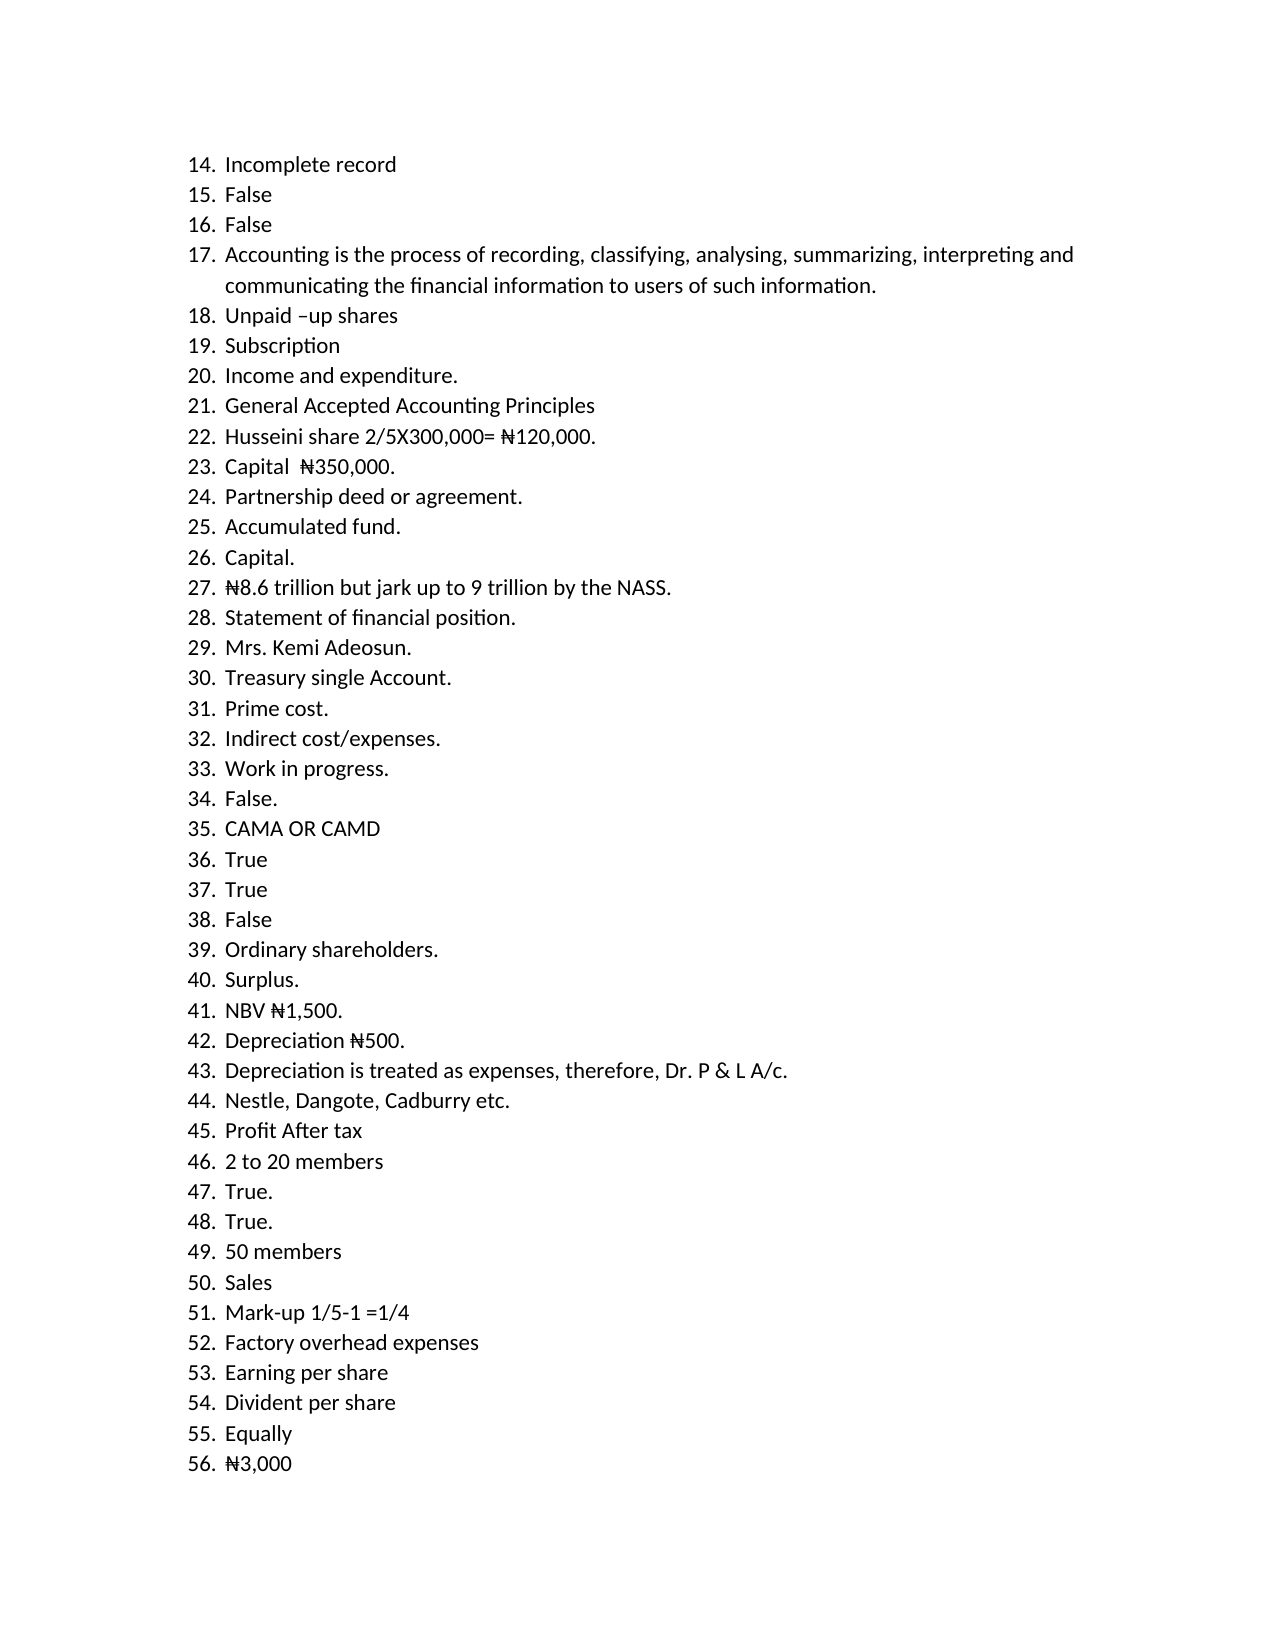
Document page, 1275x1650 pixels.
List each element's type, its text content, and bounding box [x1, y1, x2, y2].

list Profit After tax [187, 1117, 1125, 1145]
list NBV ₦1,500. [187, 996, 1125, 1024]
list Divident per share [187, 1388, 1125, 1417]
list Partnership deed or agreement. [187, 482, 1125, 510]
list Factory overhead expenses [187, 1328, 1125, 1356]
list Capital ₦350,000. [187, 452, 1125, 480]
list General Accepted Accounting Principles [187, 392, 1125, 420]
list Mark-up 1/5-1 =1/4 [187, 1298, 1125, 1326]
list Accounting is the process of recording, classifying, analysing, summarizing, interpreting and communicating the financial information to users of such information. [187, 241, 1125, 299]
list True [187, 875, 1125, 903]
list 2 to 20 members [187, 1147, 1125, 1175]
list True. [187, 1207, 1125, 1235]
list Statement of financial position. [187, 603, 1125, 631]
list Treasury single Account. [187, 663, 1125, 692]
list Sales [187, 1268, 1125, 1296]
list ₦8.6 trillion but jark up to 9 trillion by the NASS. [187, 573, 1125, 601]
list True [187, 845, 1125, 873]
list False [187, 905, 1125, 933]
list Prime cost. [187, 694, 1125, 722]
list Depreciation is treated as expenses, therefore, Dr. P & L A/c. [187, 1056, 1125, 1084]
list Equally [187, 1419, 1125, 1447]
list ₦3,000 [187, 1449, 1125, 1477]
list Indirect cost/expenses. [187, 724, 1125, 752]
list Subscription [187, 331, 1125, 359]
list Work in progress. [187, 754, 1125, 782]
list Husseini share 2/5X300,000= ₦120,000. [187, 422, 1125, 450]
list Ordinary shareholders. [187, 935, 1125, 963]
list Nestle, Dangote, Cadburry etc. [187, 1086, 1125, 1114]
list 50 members [187, 1237, 1125, 1266]
list Accumulated fund. [187, 512, 1125, 541]
list False. [187, 784, 1125, 812]
list Earning per share [187, 1358, 1125, 1386]
list Mrs. Kemi Adeosun. [187, 633, 1125, 661]
list Income and expenditure. [187, 361, 1125, 389]
list False [187, 180, 1125, 208]
list Incomplete record [187, 150, 1125, 178]
list Unpaid –up shares [187, 301, 1125, 329]
list False [187, 210, 1125, 238]
list True. [187, 1177, 1125, 1205]
list Depreciation ₦500. [187, 1026, 1125, 1054]
list Capital. [187, 543, 1125, 571]
list CAMA OR CAMD [187, 814, 1125, 843]
list Surplus. [187, 966, 1125, 994]
